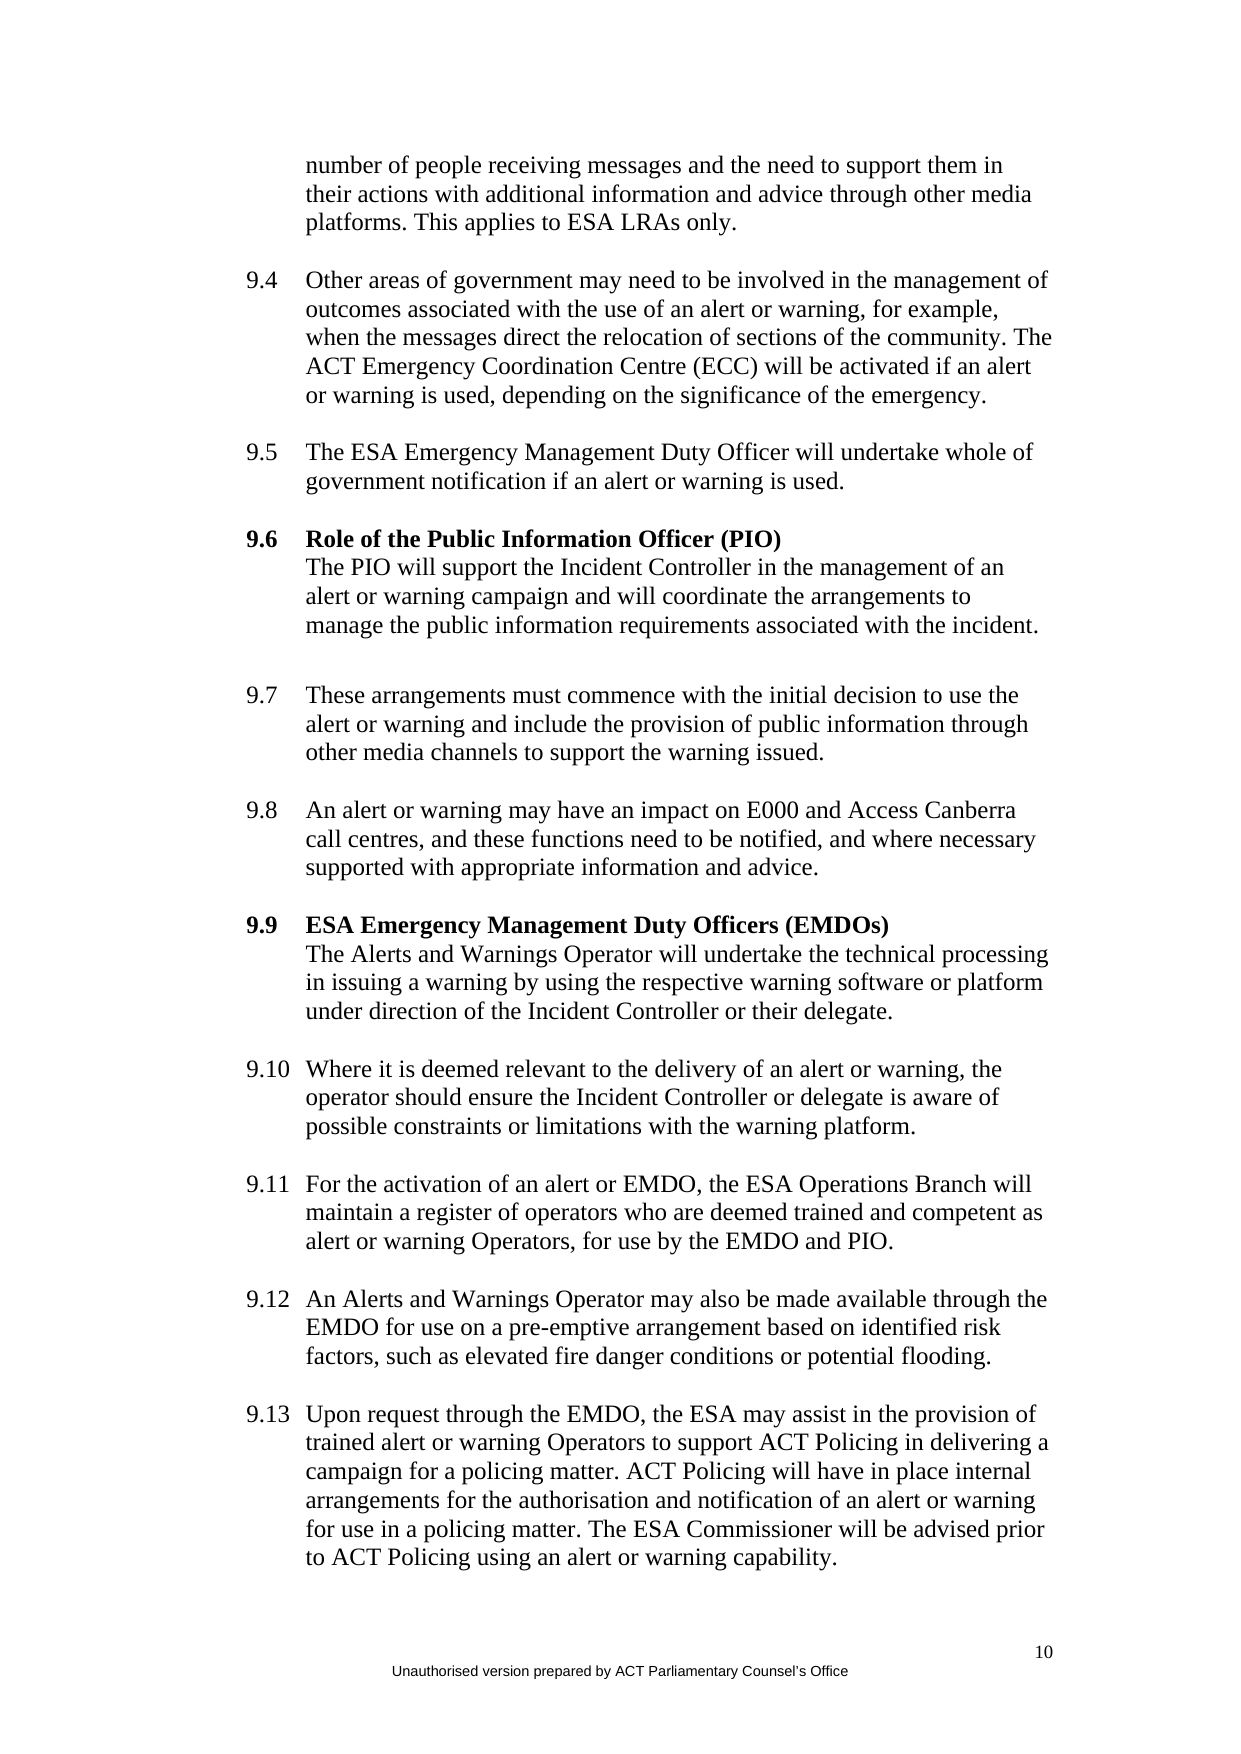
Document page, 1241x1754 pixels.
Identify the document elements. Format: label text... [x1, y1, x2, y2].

list The ESA Emergency Management Duty Officer will undertake whole of government notification if an alert or warning is used. [246, 437, 1053, 495]
list An alert or warning may have an impact on E000 and Access Canberra call centres, and these functions need to be notified, and where necessary supported with appropriate information and advice. [246, 795, 1053, 881]
list Upon request through the EMDO, the ESA may assist in the provision of trained alert or warning Operators to support ACT Policing in delivering a campaign for a policing matter. ACT Policing will have in place internal arrangements for the authorisation and notification of an alert or warning for use in a policing matter. The ESA Commissioner will be advised prior to ACT Policing using an alert or warning capability. [246, 1399, 1053, 1571]
list These arrangements must commence with the initial decision to use the alert or warning and include the provision of public information through other media channels to support the warning issued. [246, 680, 1053, 766]
list ESA Emergency Management Duty Officers (EMDOs) [246, 910, 1053, 939]
list For the activation of an alert or EMDO, the ESA Operations Branch will maintain a register of operators who are deemed trained and competent as alert or warning Operators, for use by the EMDO and PIO. [246, 1169, 1053, 1255]
list Other areas of government may need to be involved in the management of outcomes associated with the use of an alert or warning, for example, when the messages direct the relocation of sections of the community. The ACT Emergency Coordination Centre (ECC) will be activated if an alert or warning is used, depending on the significance of the emergency. [246, 265, 1053, 409]
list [246, 150, 1053, 236]
text The Alerts and Warnings Operator will undertake the technical processing in issuing a warning by using the respective warning software or platform under direction of the Incident Controller or their delegate. [305, 939, 1053, 1025]
list Role of the Public Information Officer (PIO) [246, 524, 1053, 552]
list An Alerts and Warnings Operator may also be made available through the EMDO for use on a pre-emptive arrangement based on identified risk factors, such as elevated fire danger conditions or potential flooding. [246, 1284, 1053, 1370]
list Where it is deemed relevant to the delivery of an alert or warning, the operator should ensure the Incident Controller or delegate is aware of possible constraints or limitations with the warning platform. [246, 1054, 1053, 1140]
list The PIO will support the Incident Controller in the management of an alert or warning campaign and will coordinate the arrangements to manage the public information requirements associated with the incident. [305, 552, 1053, 639]
